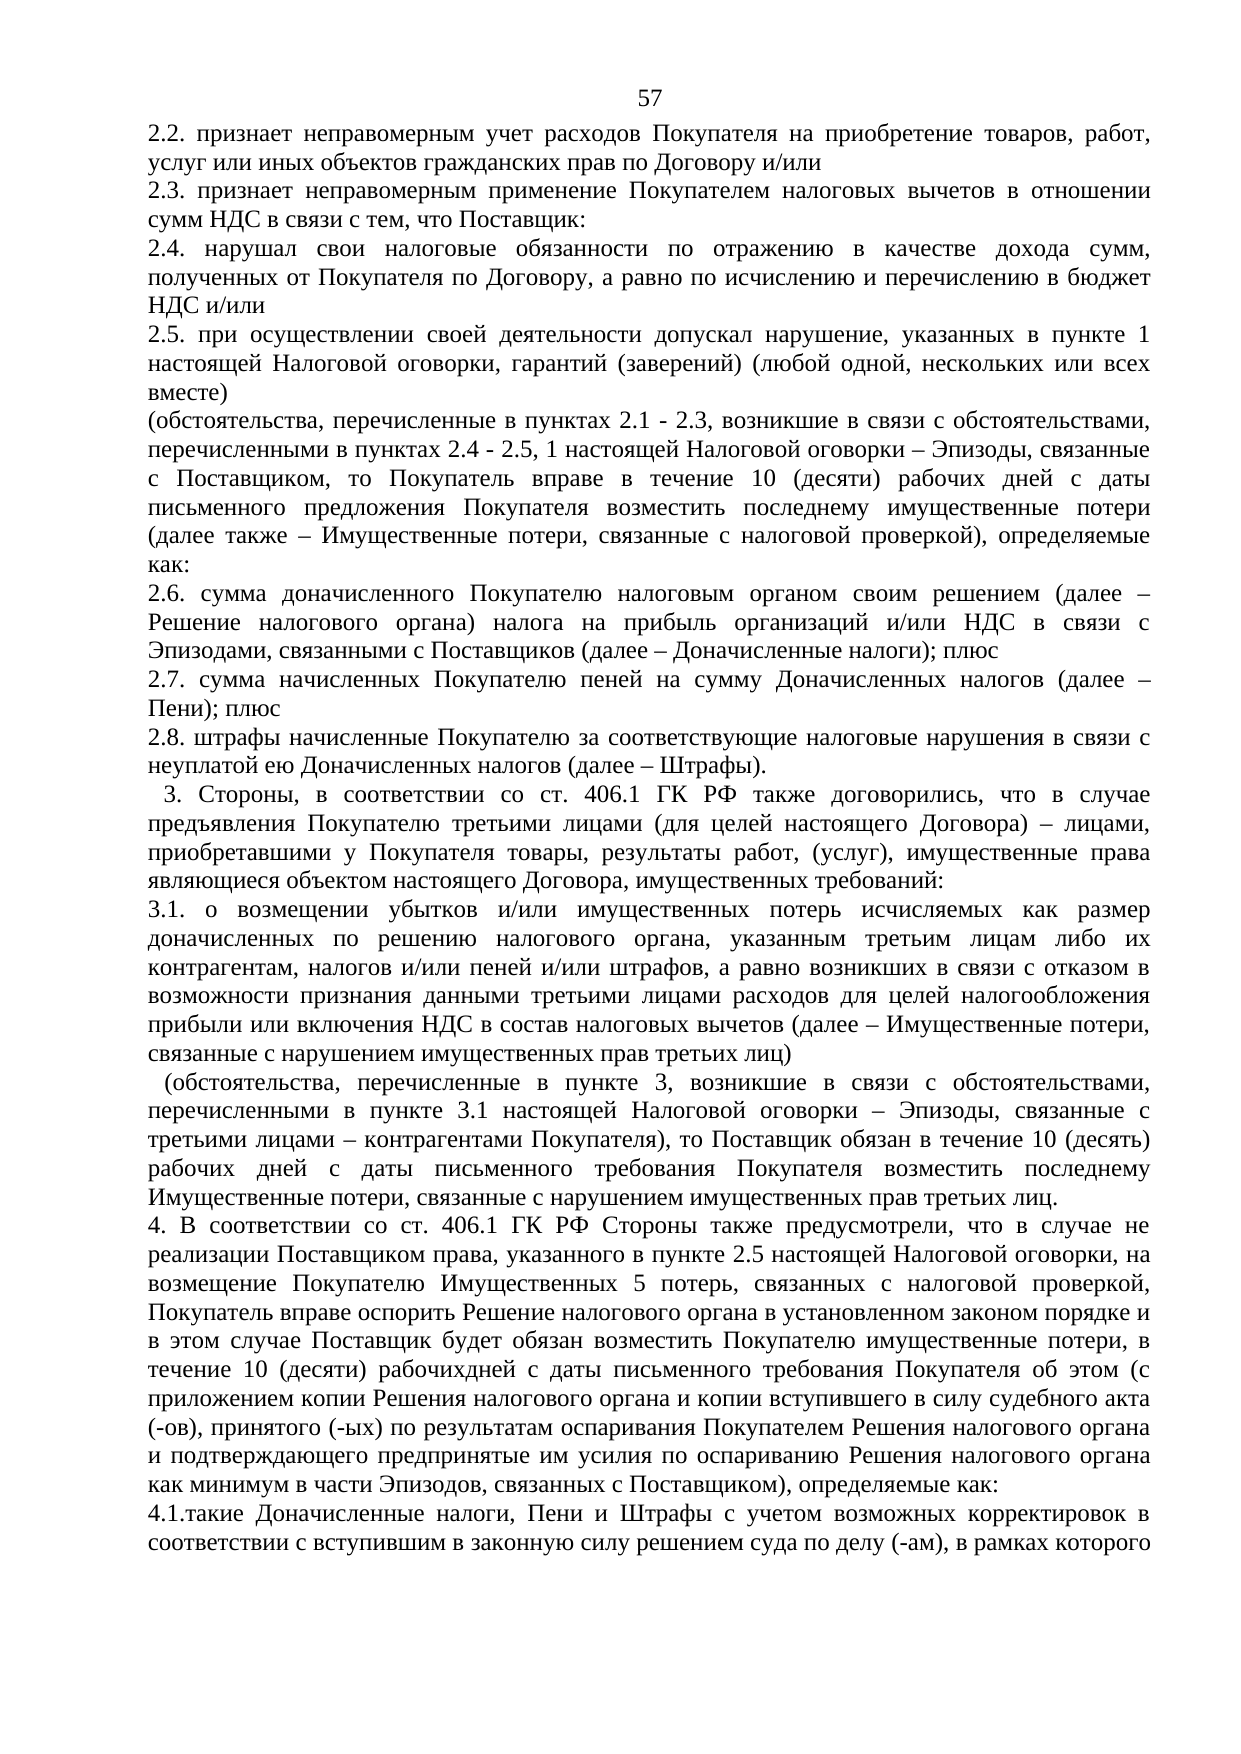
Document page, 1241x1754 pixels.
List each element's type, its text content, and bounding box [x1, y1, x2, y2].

text 2.6. сумма доначисленного Покупателю налоговым органом своим решением (далее – Решение налогового органа) налога на прибыль организаций и/или НДС в связи с Эпизодами, связанными с Поставщиков (далее – Доначисленные налоги); плюс [148, 578, 1152, 664]
text 2.4. нарушал свои налоговые обязанности по отражению в качестве дохода сумм, полученных от Покупателя по Договору, а равно по исчислению и перечислению в бюджет НДС и/или [148, 233, 1152, 319]
text 2.8. штрафы начисленные Покупателю за соответствующие налоговые нарушения в связи с неуплатой ею Доначисленных налогов (далее – Штрафы). [148, 722, 1152, 779]
text 2.7. сумма начисленных Покупателю пеней на сумму Доначисленных налогов (далее – Пени); плюс [148, 664, 1152, 722]
text 3.1. о возмещении убытков и/или имущественных потерь исчисляемых как размер доначисленных по решению налогового органа, указанным третьим лицам либо их контрагентам, налогов и/или пеней и/или штрафов, а равно возникших в связи с отказом в возможности признания данными третьими лицами расходов для целей налогообложения прибыли или включения НДС в состав налоговых вычетов (далее – Имущественные потери, связанные с нарушением имущественных прав третьих лиц) [148, 894, 1152, 1067]
text 2.5. при осуществлении своей деятельности допускал нарушение, указанных в пункте 1 настоящей Налоговой оговорки, гарантий (заверений) (любой одной, нескольких или всех вместе) [148, 319, 1152, 406]
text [148, 1498, 1152, 1556]
text (обстоятельства, перечисленные в пунктах 2.1 - 2.3, возникшие в связи с обстоятельствами, перечисленными в пунктах 2.4 - 2.5, 1 настоящей Налоговой оговорки – Эпизоды, связанные с Поставщиком, то Покупатель вправе в течение 10 (десяти) рабочих дней с даты письменного предложения Покупателя возместить последнему имущественные потери (далее также – Имущественные потери, связанные с налоговой проверкой), определяемые как: [148, 406, 1152, 578]
text 3. Стороны, в соответствии со ст. 406.1 ГК РФ также договорились, что в случае предъявления Покупателю третьими лицами (для целей настоящего Договора) – лицами, приобретавшими у Покупателя товары, результаты работ, (услуг), имущественные права являющиеся объектом настоящего Договора, имущественных требований: [148, 779, 1152, 894]
text 4. В соответствии со ст. 406.1 ГК РФ Стороны также предусмотрели, что в случае не реализации Поставщиком права, указанного в пункте 2.5 настоящей Налоговой оговорки, на возмещение Покупателю Имущественных 5 потерь, связанных с налоговой проверкой, Покупатель вправе оспорить Решение налогового органа в установленном законом порядке и в этом случае Поставщик будет обязан возместить Покупателю имущественные потери, в течение 10 (десяти) рабочихдней с даты письменного требования Покупателя об этом (с приложением копии Решения налогового органа и копии вступившего в силу судебного акта (-ов), принятого (-ых) по результатам оспаривания Покупателем Решения налогового органа и подтверждающего предпринятые им усилия по оспариванию Решения налогового органа как минимум в части Эпизодов, связанных с Поставщиком), определяемые как: [148, 1211, 1152, 1498]
text (обстоятельства, перечисленные в пункте 3, возникшие в связи с обстоятельствами, перечисленными в пункте 3.1 настоящей Налоговой оговорки – Эпизоды, связанные с третьими лицами – контрагентами Покупателя), то Поставщик обязан в течение 10 (десять) рабочих дней с даты письменного требования Покупателя возместить последнему Имущественные потери, связанные с нарушением имущественных прав третьих лиц. [148, 1067, 1152, 1211]
text 2.2. признает неправомерным учет расходов Покупателя на приобретение товаров, работ, услуг или иных объектов гражданских прав по Договору и/или [148, 118, 1152, 176]
text 2.3. признает неправомерным применение Покупателем налоговых вычетов в отношении сумм НДС в связи с тем, что Поставщик: [148, 176, 1152, 233]
